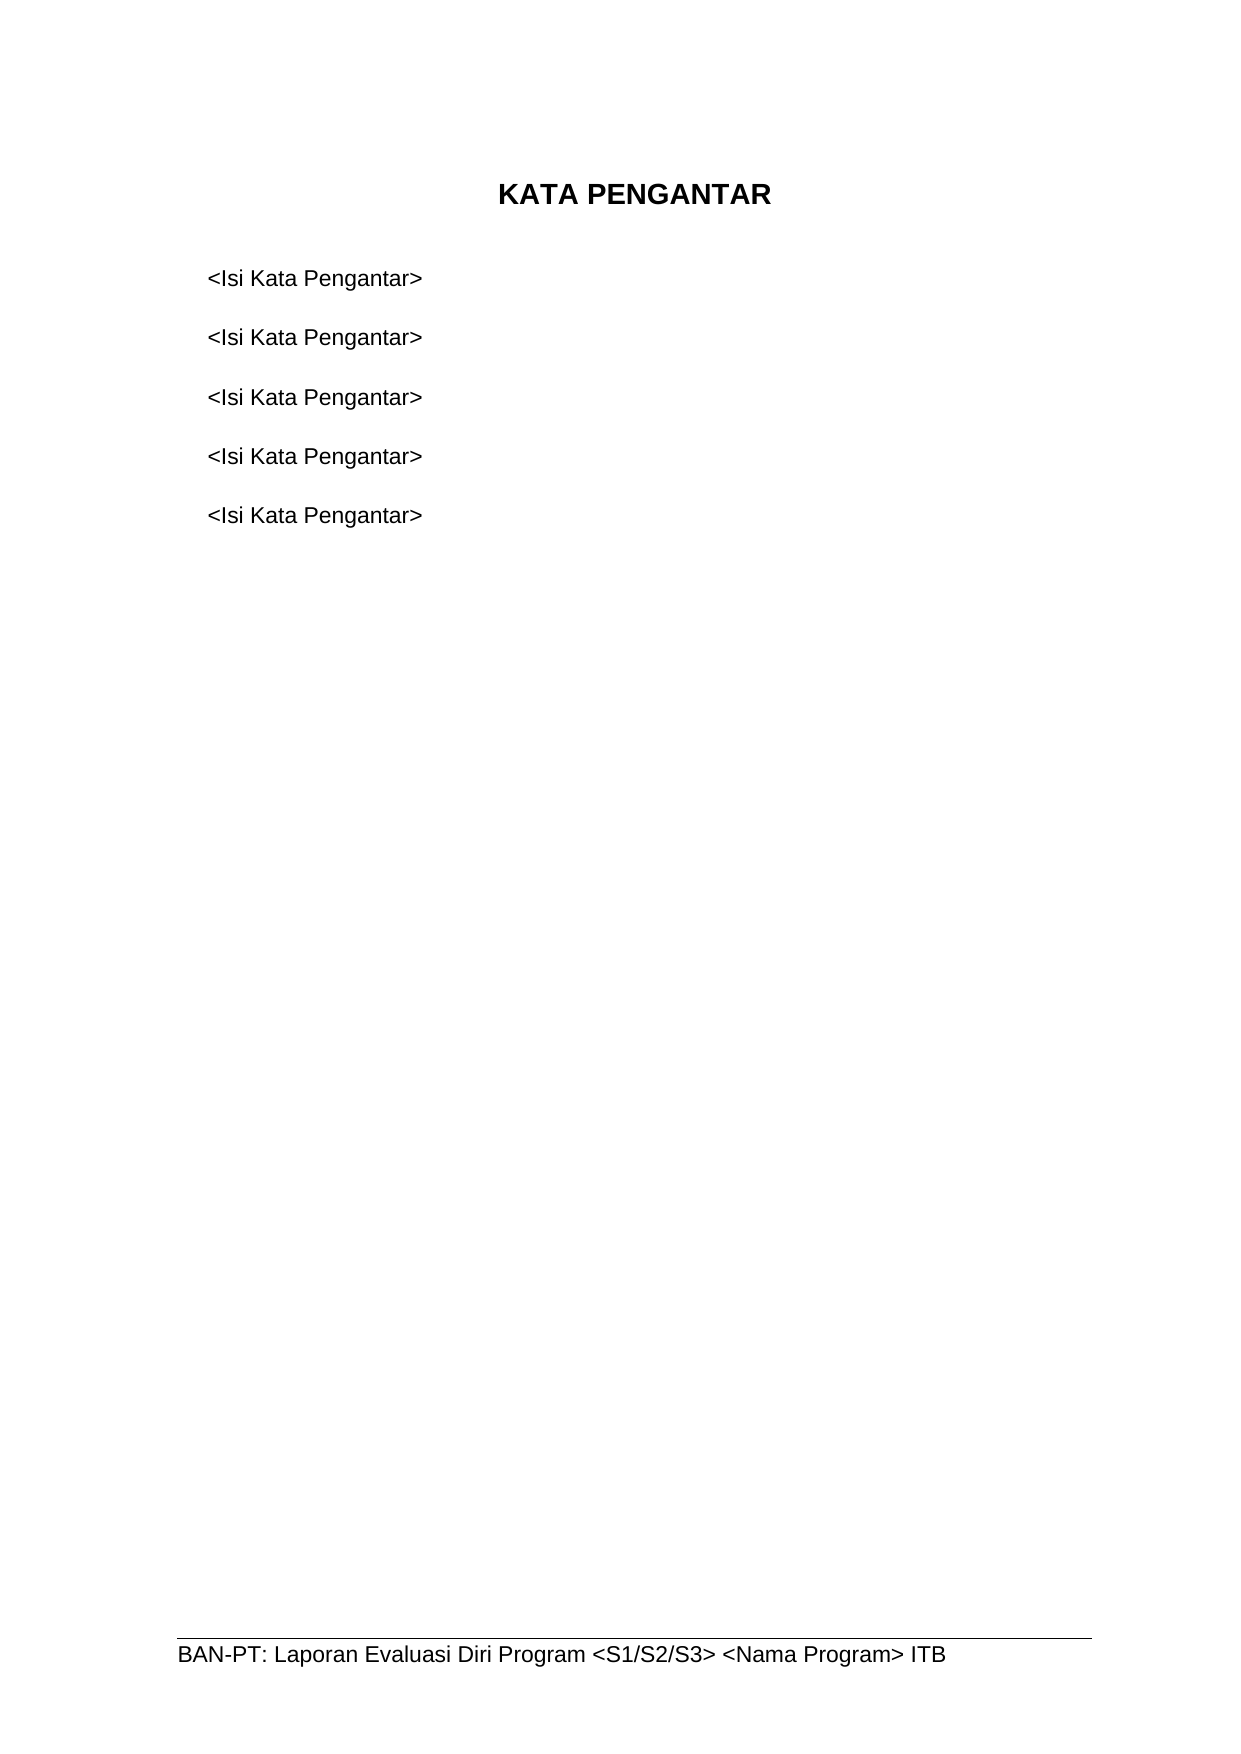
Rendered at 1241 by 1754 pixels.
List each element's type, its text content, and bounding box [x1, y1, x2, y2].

text <Isi Kata Pengantar> [207, 383, 1092, 410]
text <Isi Kata Pengantar> [207, 443, 1092, 469]
text <Isi Kata Pengantar> [207, 502, 1092, 528]
text <Isi Kata Pengantar> [207, 265, 1092, 291]
subtitle KATA PENGANTAR [177, 177, 1092, 210]
text <Isi Kata Pengantar> [207, 324, 1092, 350]
